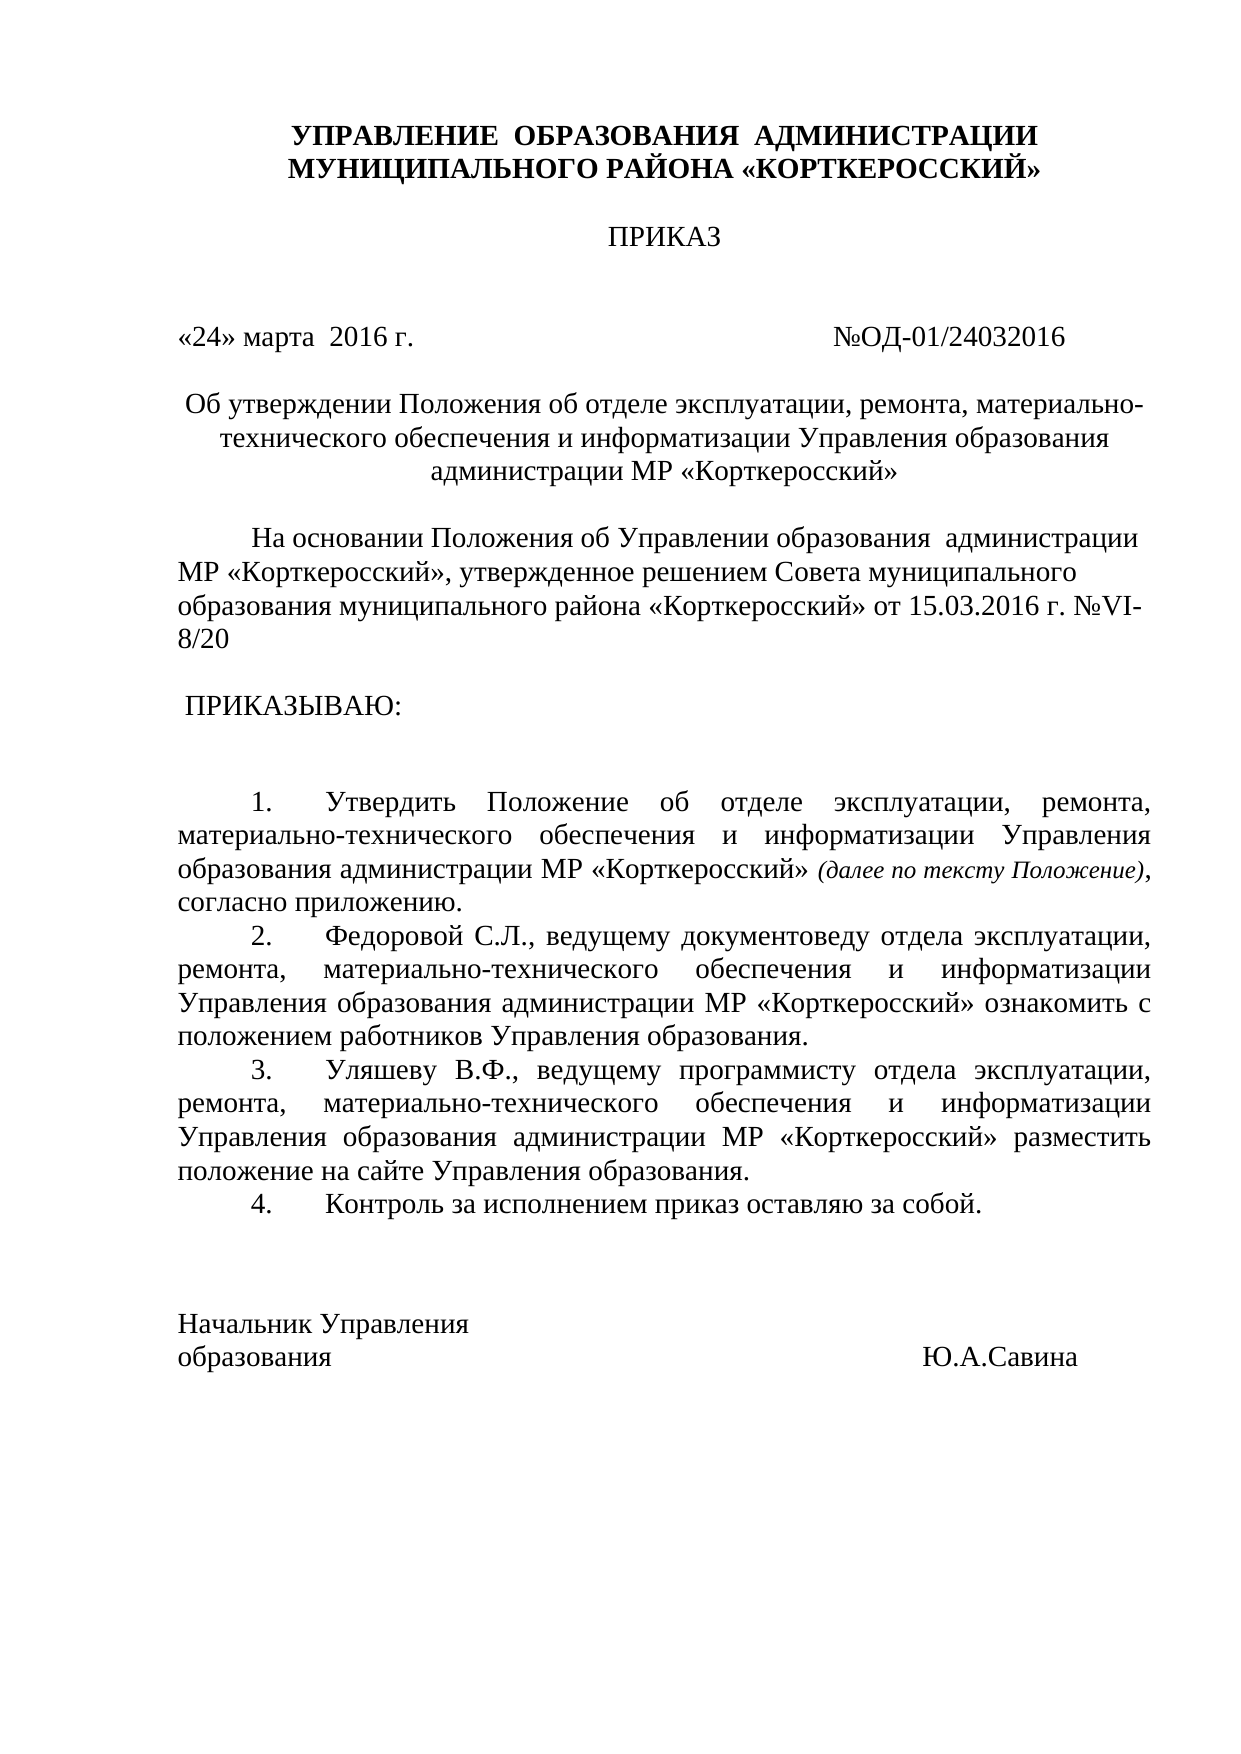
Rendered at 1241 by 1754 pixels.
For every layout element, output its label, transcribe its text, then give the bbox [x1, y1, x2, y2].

text Об утверждении Положения об отделе эксплуатации, ремонта, материально-технического обеспечения и информатизации Управления образования администрации МР «Корткеросский» [177, 386, 1152, 487]
list Контроль за исполнением приказ оставляю за собой. [177, 1186, 1152, 1220]
list Уляшеву В.Ф., ведущему программисту отдела эксплуатации, ремонта, материально-технического обеспечения и информатизации Управления образования администрации МР «Корткеросский» разместить положение на сайте Управления образования. [177, 1052, 1152, 1186]
list образования Ю.А.Савина [177, 1339, 1152, 1373]
list Утвердить Положение об отделе эксплуатации, ремонта, материально-технического обеспечения и информатизации Управления образования администрации МР «Корткеросский» (далее по тексту Положение), согласно приложению. [177, 784, 1152, 918]
text УПРАВЛЕНИЕ ОБРАЗОВАНИЯ АДМИНИСТРАЦИИ [177, 118, 1152, 152]
text МУНИЦИПАЛЬНОГО РАЙОНА «КОРТКЕРОССКИЙ» [177, 152, 1152, 185]
text ПРИКАЗ [177, 219, 1152, 252]
list Начальник Управления [177, 1306, 1152, 1339]
text ПРИКАЗЫВАЮ: [177, 688, 1152, 722]
text «24» марта 2016 г. №ОД-01/24032016 [177, 319, 1152, 353]
list Федоровой С.Л., ведущему документоведу отдела эксплуатации, ремонта, материально-технического обеспечения и информатизации Управления образования администрации МР «Корткеросский» ознакомить с положением работников Управления образования. [177, 918, 1152, 1052]
text На основании Положения об Управлении образования администрации МР «Корткеросский», утвержденное решением Совета муниципального образования муниципального района «Корткеросский» от 15.03.2016 г. №VI-8/20 [177, 521, 1152, 655]
